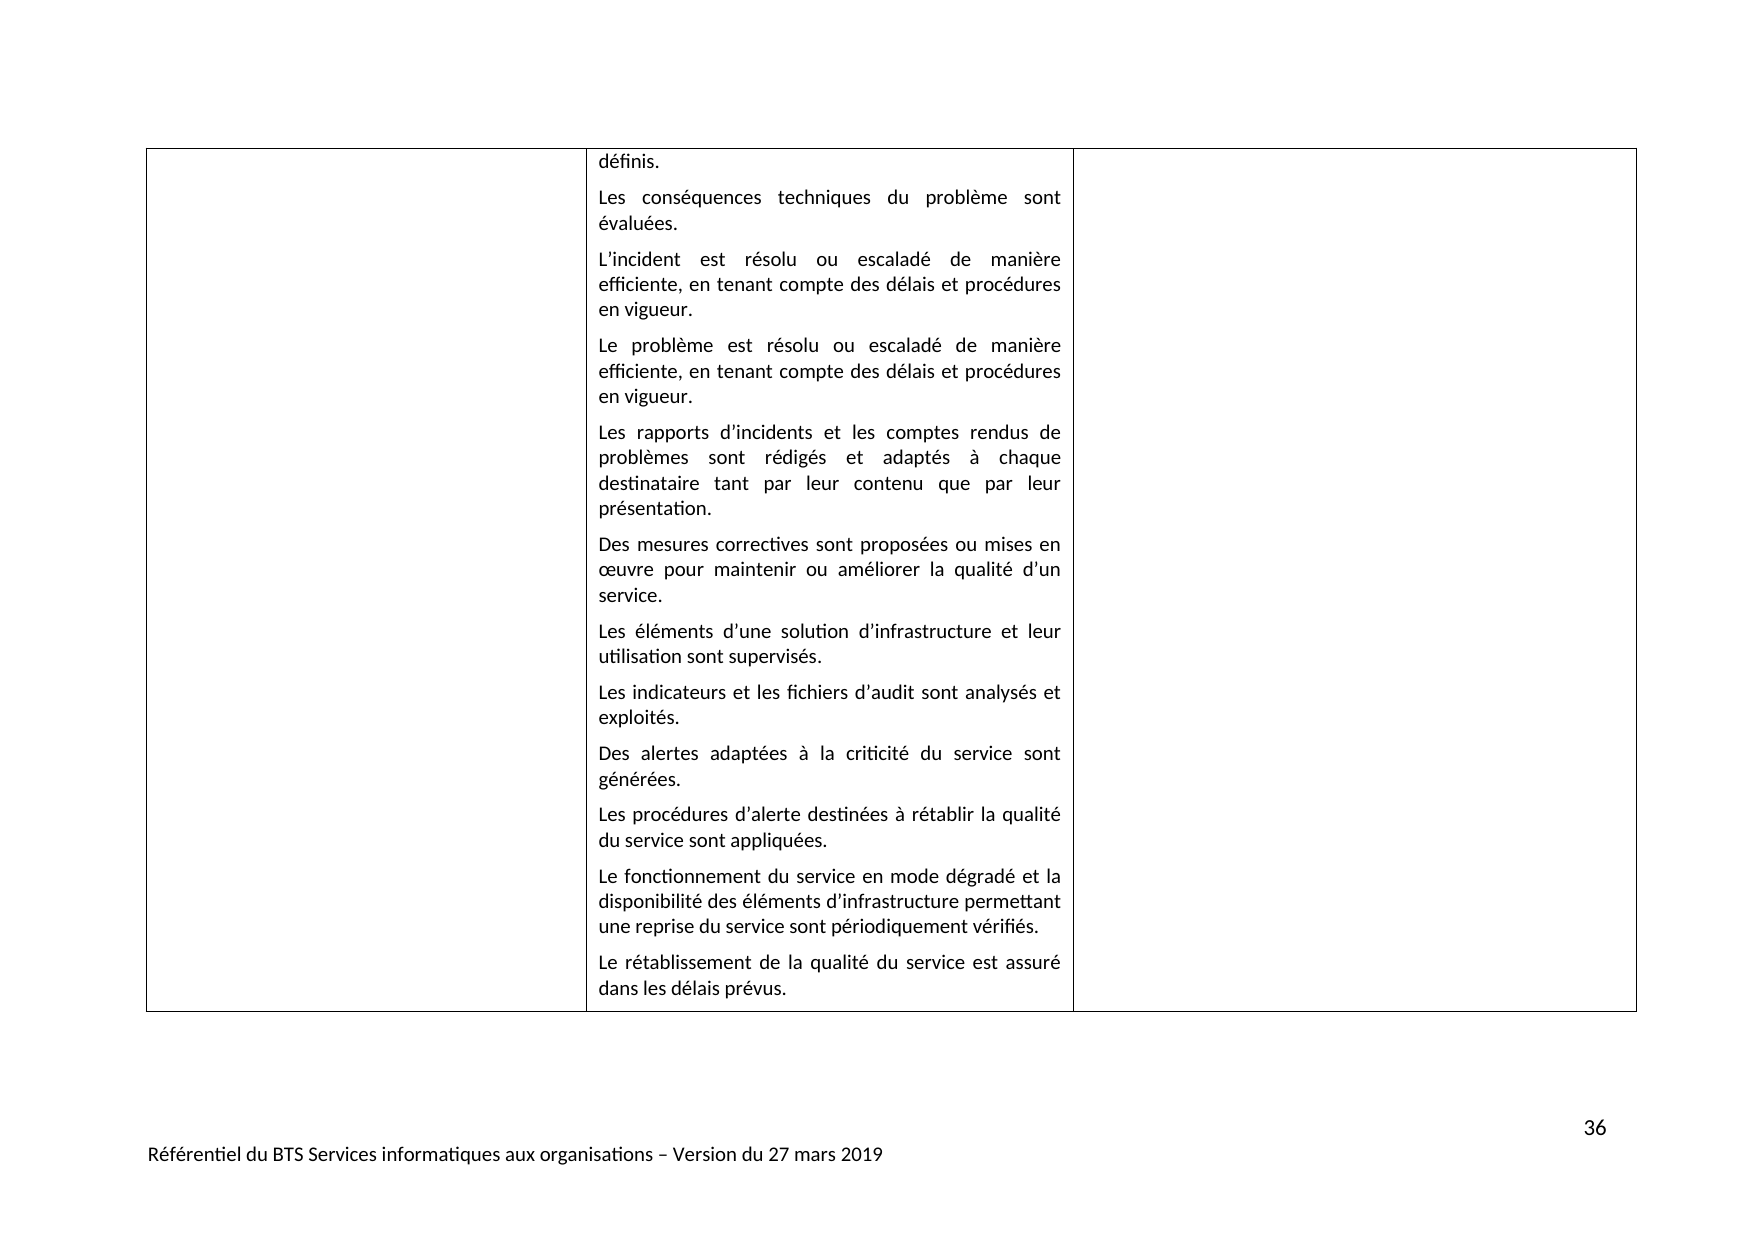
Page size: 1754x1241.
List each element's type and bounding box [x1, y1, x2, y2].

table_cell [587, 149, 1073, 1011]
table_cell [147, 149, 586, 1011]
